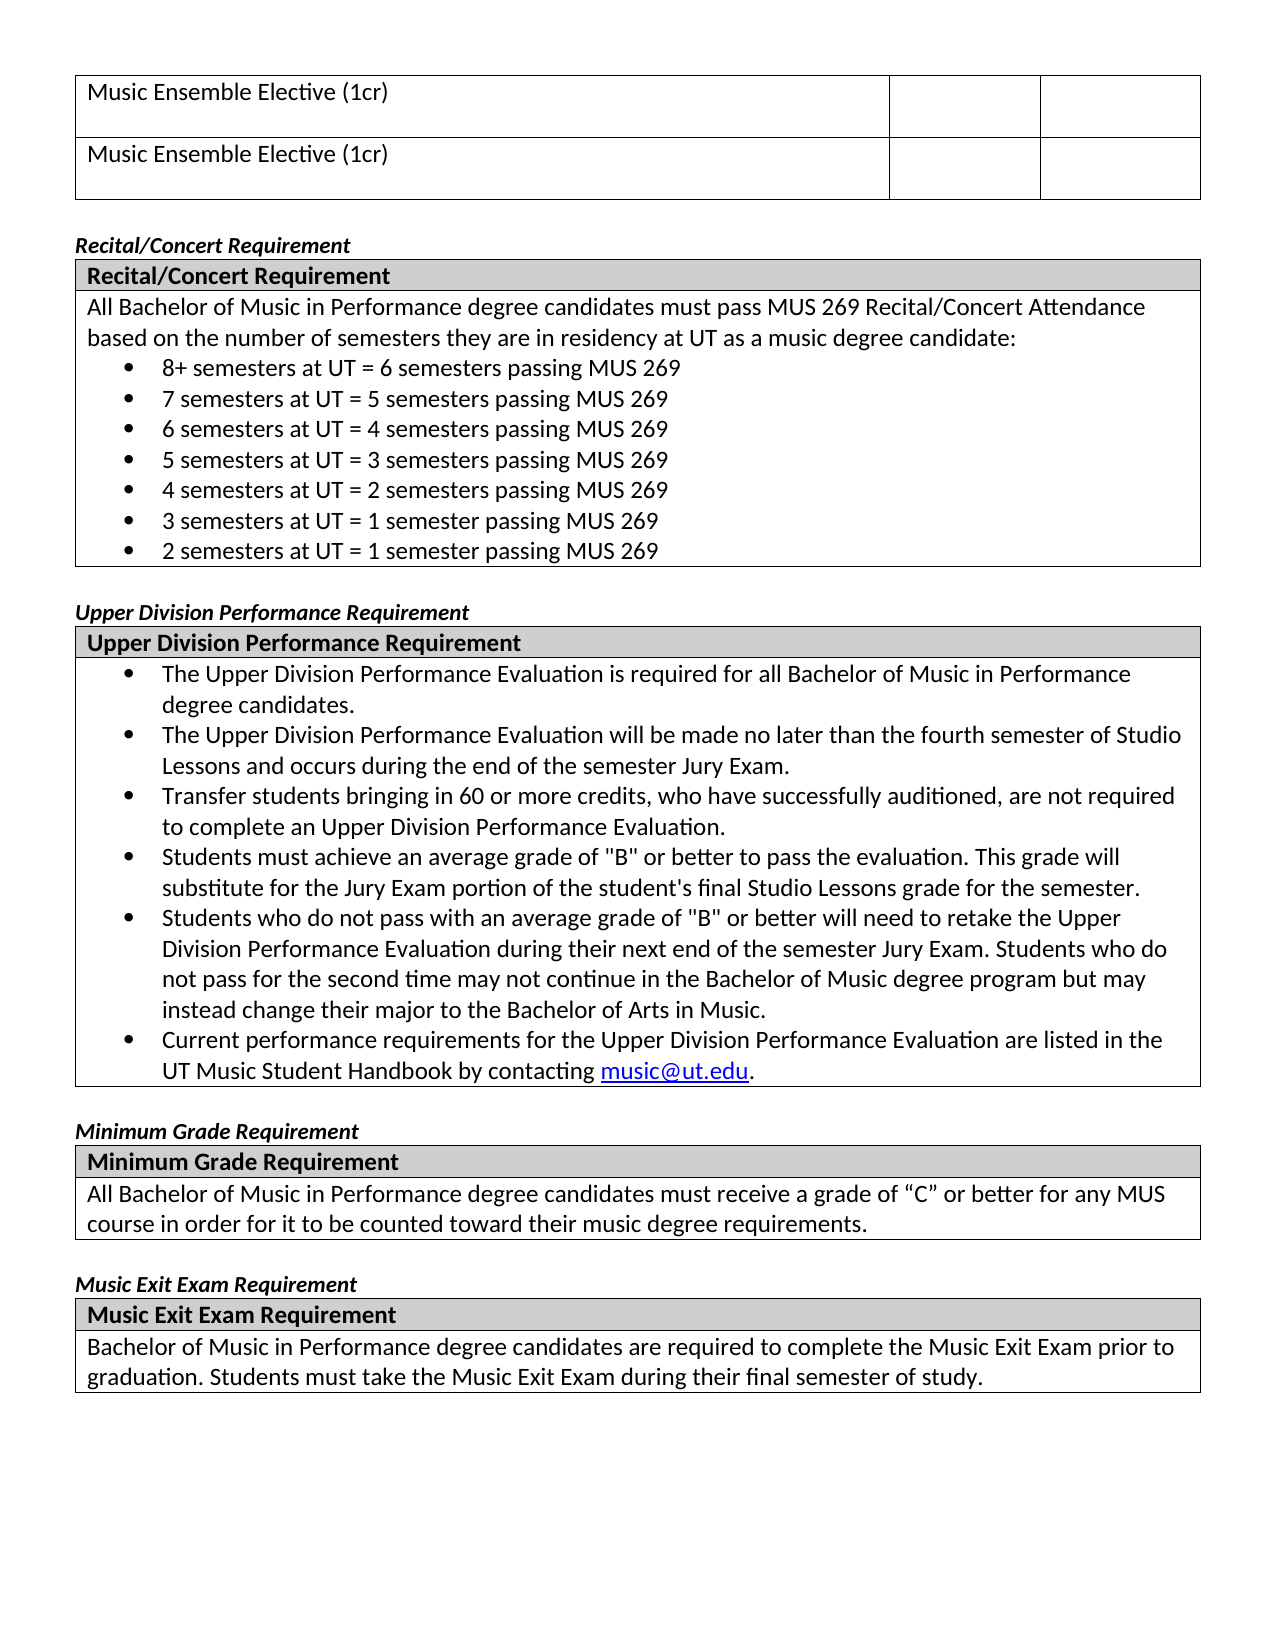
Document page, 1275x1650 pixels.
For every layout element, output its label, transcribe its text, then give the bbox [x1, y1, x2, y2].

table_cell [1041, 138, 1200, 199]
subtitle Upper Division Performance Requirement [75, 598, 1200, 626]
table_header Recital/Concert Requirement [76, 260, 1200, 290]
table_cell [76, 76, 889, 137]
table_cell Bachelor of Music in Performance degree candidates are required to complete the Music Exit Exam prior to graduation. Students must take the Music Exit Exam during their final semester of study. [76, 1331, 1200, 1392]
table_cell Music Ensemble Elective (1cr) [76, 138, 889, 199]
table_header Upper Division Performance Requirement [76, 627, 1200, 657]
subtitle Minimum Grade Requirement [75, 1117, 1200, 1145]
subtitle Music Exit Exam Requirement [75, 1270, 1200, 1298]
table_cell All Bachelor of Music in Performance degree candidates must pass MUS 269 Recital/Concert Attendance based on the number of semesters they are in residency at UT as a music degree candidate: 8+ semesters at UT = 6 semesters passing MUS 269 7 semesters at UT = 5 semesters passing MUS 269 6 semesters at UT = 4 semesters passing MUS 269 5 semesters at UT = 3 semesters passing MUS 269 4 semesters at UT = 2 semesters passing MUS 269 3 semesters at UT = 1 semester passing MUS 269 2 semesters at UT = 1 semester passing MUS 269 [76, 291, 1200, 566]
table_cell [890, 138, 1040, 199]
table_header Music Exit Exam Requirement [76, 1299, 1200, 1330]
table_cell All Bachelor of Music in Performance degree candidates must receive a grade of “C” or better for any MUS course in order for it to be counted toward their music degree requirements. [76, 1178, 1200, 1239]
table_cell The Upper Division Performance Evaluation is required for all Bachelor of Music in Performance degree candidates. The Upper Division Performance Evaluation will be made no later than the fourth semester of Studio Lessons and occurs during the end of the semester Jury Exam. Transfer students bringing in 60 or more credits, who have successfully auditioned, are not required to complete an Upper Division Performance Evaluation. Students must achieve an average grade of "B" or better to pass the evaluation. This grade will substitute for the Jury Exam portion of the student's final Studio Lessons grade for the semester. Students who do not pass with an average grade of "B" or better will need to retake the Upper Division Performance Evaluation during their next end of the semester Jury Exam. Students who do not pass for the second time may not continue in the Bachelor of Music degree program but may instead change their major to the Bachelor of Arts in Music. Current performance requirements for the Upper Division Performance Evaluation are listed in the UT Music Student Handbook by contacting music@ut.edu. [76, 658, 1200, 1086]
table_header Minimum Grade Requirement [76, 1146, 1200, 1177]
table_cell [890, 76, 1040, 137]
subtitle Recital/Concert Requirement [75, 231, 1200, 259]
table_cell [1041, 76, 1200, 137]
